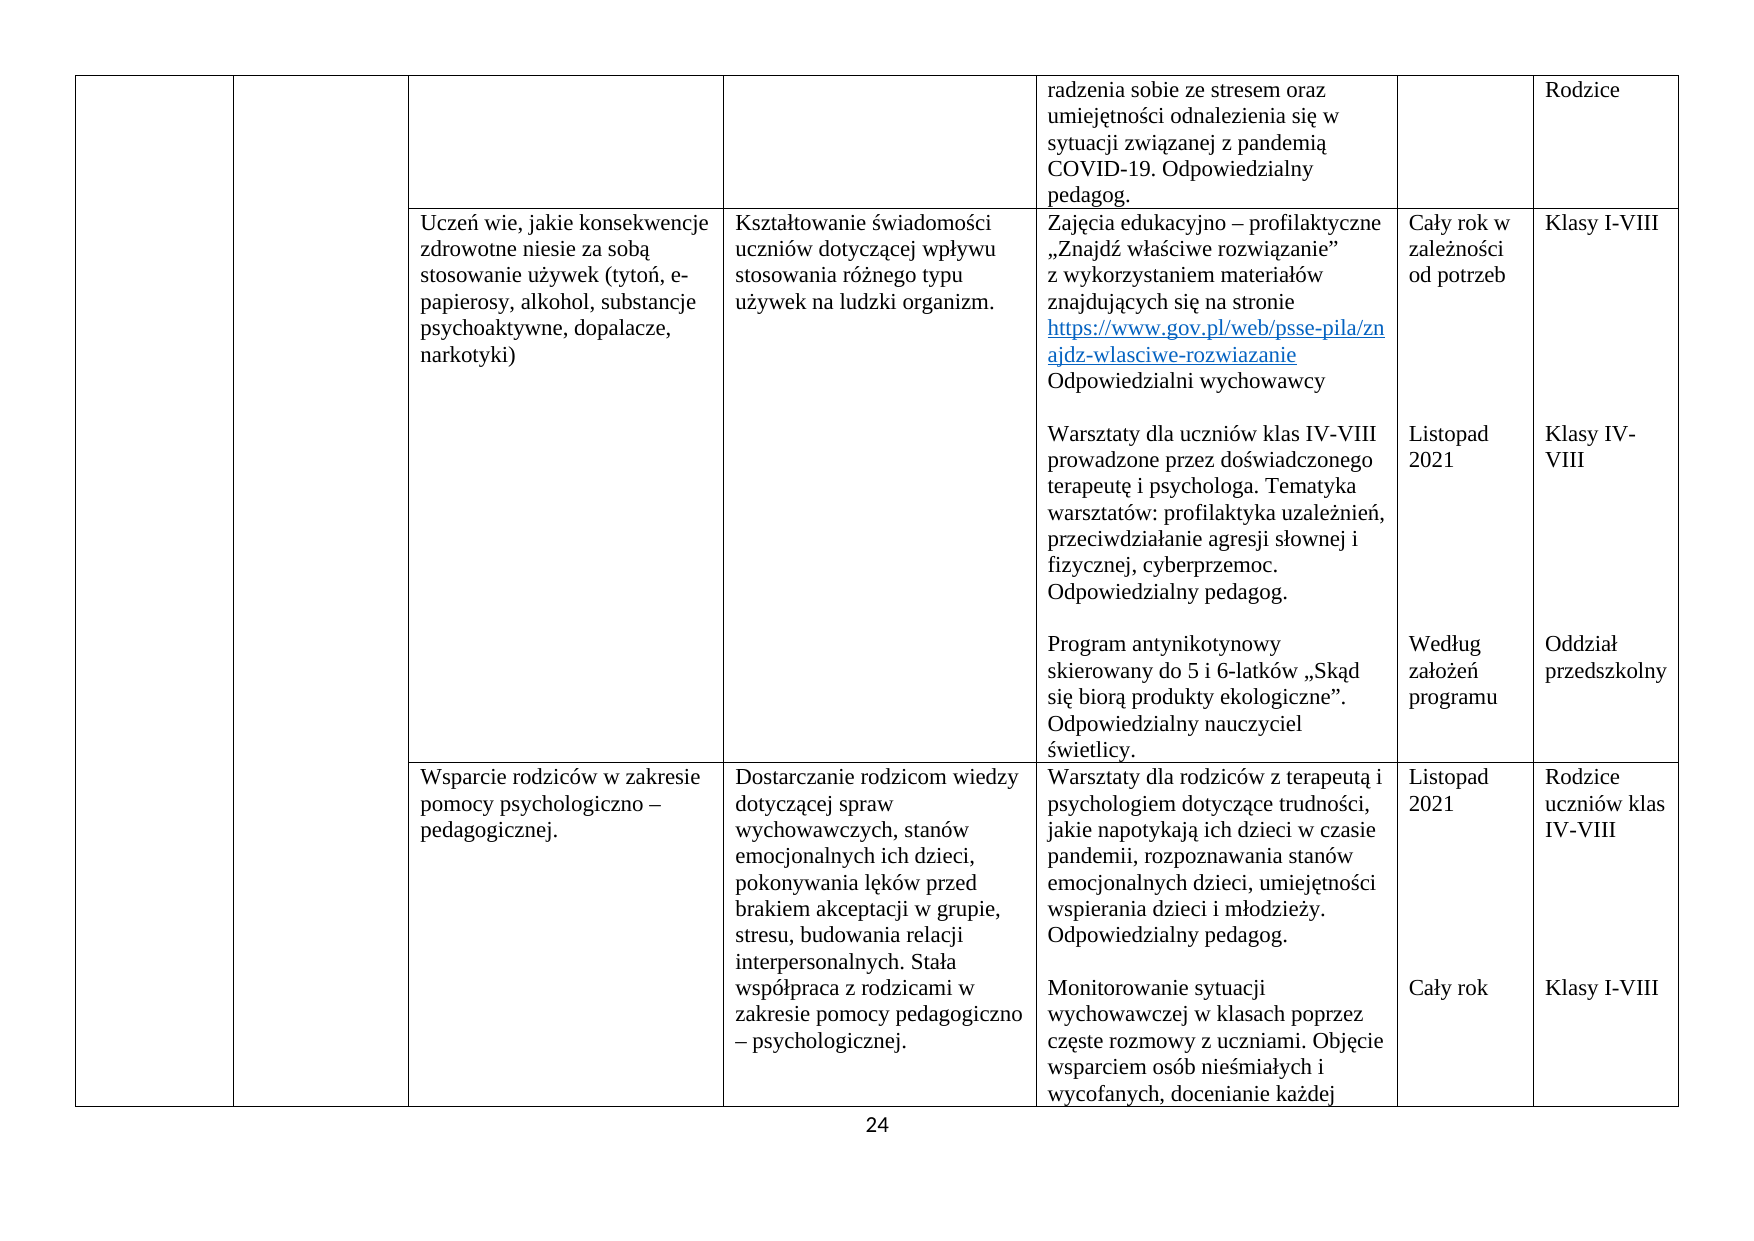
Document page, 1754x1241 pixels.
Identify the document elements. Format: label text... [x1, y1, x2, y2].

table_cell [1037, 763, 1397, 1106]
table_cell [1398, 76, 1533, 208]
table_cell Kształtowanie świadomości uczniów dotyczącej wpływu stosowania różnego typu używek na ludzki organizm. [724, 209, 1036, 762]
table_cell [724, 763, 1036, 1106]
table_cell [1398, 763, 1533, 1106]
table_cell Uczeń wie, jakie konsekwencje zdrowotne niesie za sobą stosowanie używek (tytoń, e-papierosy, alkohol, substancje psychoaktywne, dopalacze, narkotyki) [409, 209, 723, 762]
table_cell Klasy I-VIII Klasy IV-VIII Oddział przedszkolny [1534, 209, 1678, 762]
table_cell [1534, 76, 1678, 208]
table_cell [1037, 76, 1397, 208]
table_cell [1534, 763, 1678, 1106]
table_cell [409, 76, 723, 208]
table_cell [724, 76, 1036, 208]
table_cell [409, 763, 723, 1106]
table_cell Zajęcia edukacyjno – profilaktyczne „Znajdź właściwe rozwiązanie” z wykorzystaniem materiałów znajdujących się na stronie https://www.gov.pl/web/psse-pila/znajdz-wlasciwe-rozwiazanie Odpowiedzialni wychowawcy Warsztaty dla uczniów klas IV-VIII prowadzone przez doświadczonego terapeutę i psychologa. Tematyka warsztatów: profilaktyka uzależnień, przeciwdziałanie agresji słownej i fizycznej, cyberprzemoc. Odpowiedzialny pedagog. Program antynikotynowy skierowany do 5 i 6-latków „Skąd się biorą produkty ekologiczne”. Odpowiedzialny nauczyciel świetlicy. [1037, 209, 1397, 762]
table_cell Cały rok w zależności od potrzeb Listopad 2021 Według założeń programu [1398, 209, 1533, 762]
